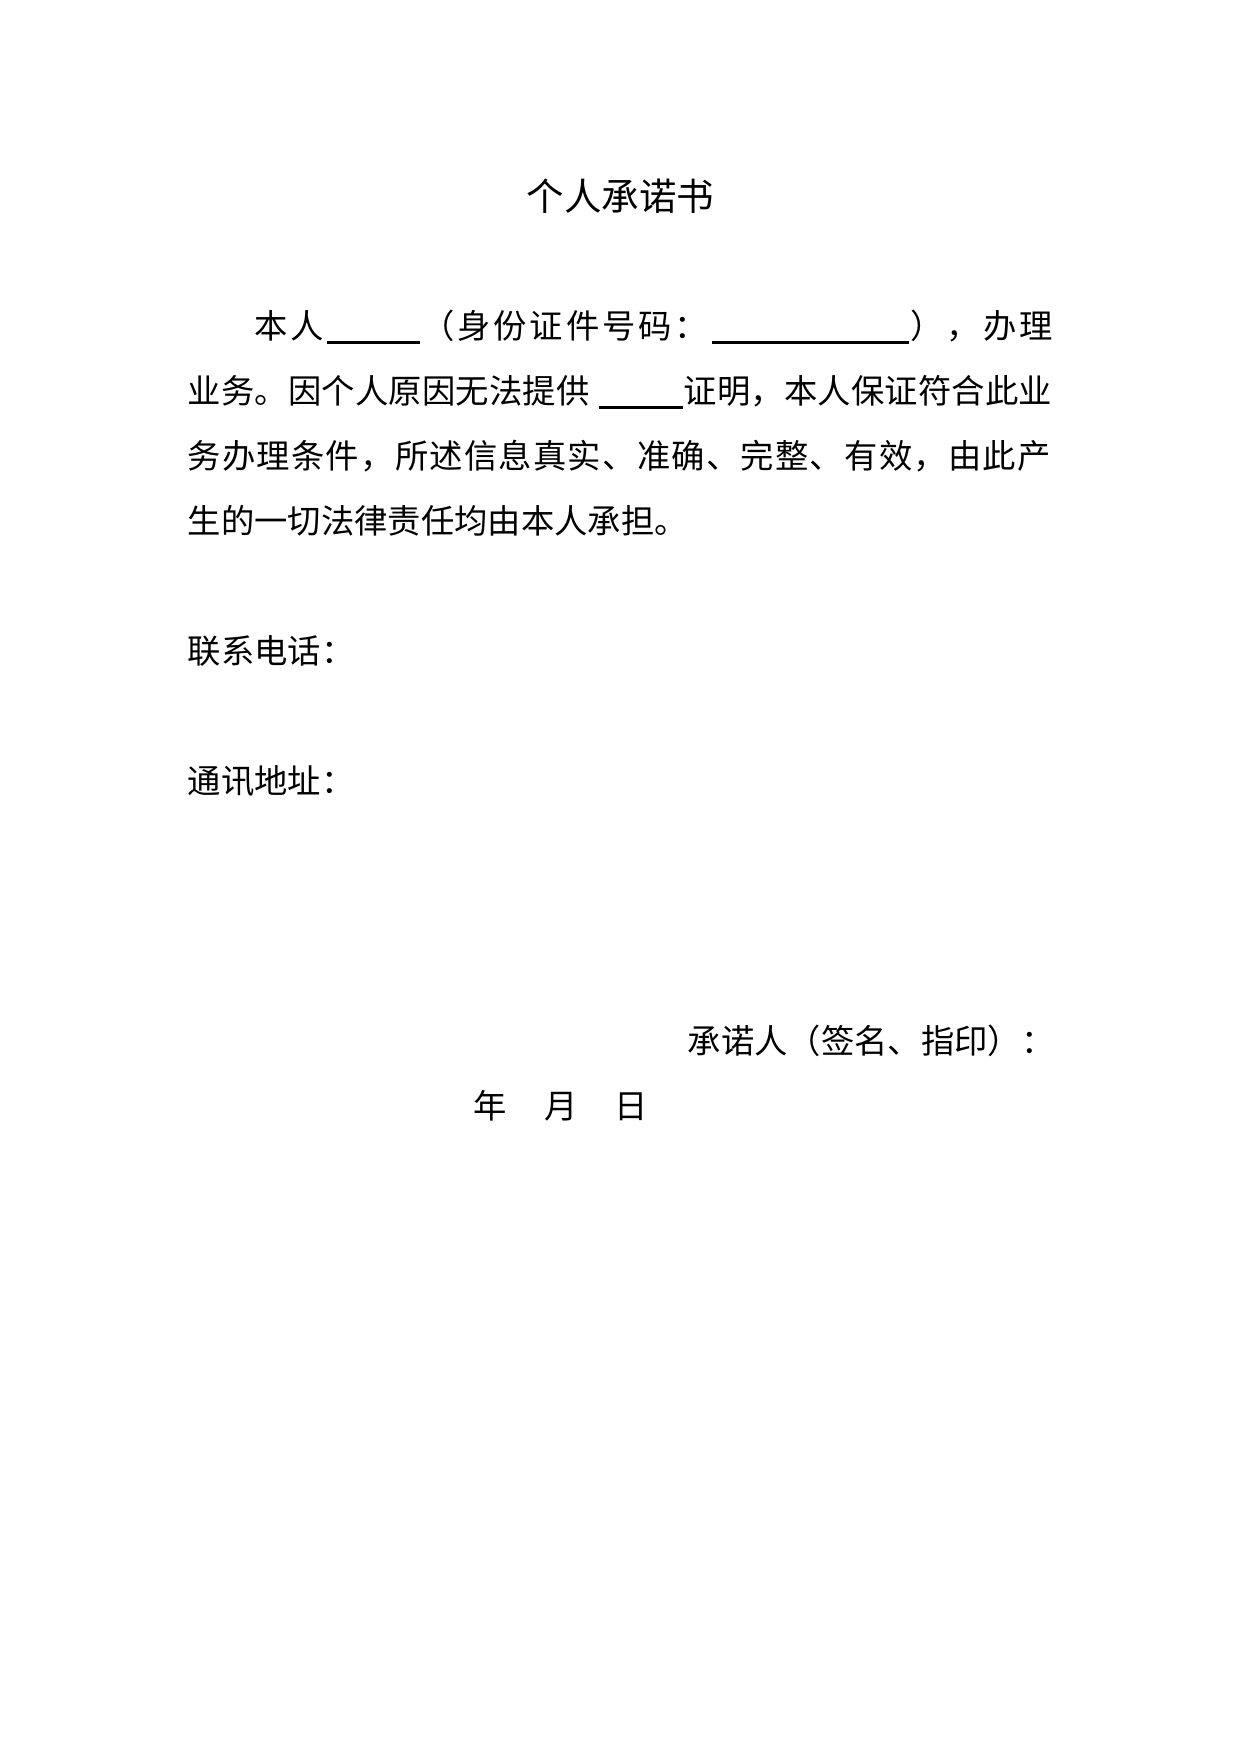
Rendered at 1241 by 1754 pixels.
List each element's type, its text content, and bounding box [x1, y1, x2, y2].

text 本人 （身份证件号码： ），办理 业务。因个人原因无法提供 证明，本人保证符合此业务办理条件，所述信息真实、准确、完整、有效，由此产生的一切法律责任均由本人承担。 [187, 292, 1053, 552]
text 承诺人（签名、指印）： [187, 1007, 1053, 1072]
text 联系电话： [187, 617, 1053, 682]
text 年 月 日 [187, 1072, 1053, 1137]
text 通讯地址： [187, 747, 1053, 812]
text 个人承诺书 [187, 162, 1053, 227]
